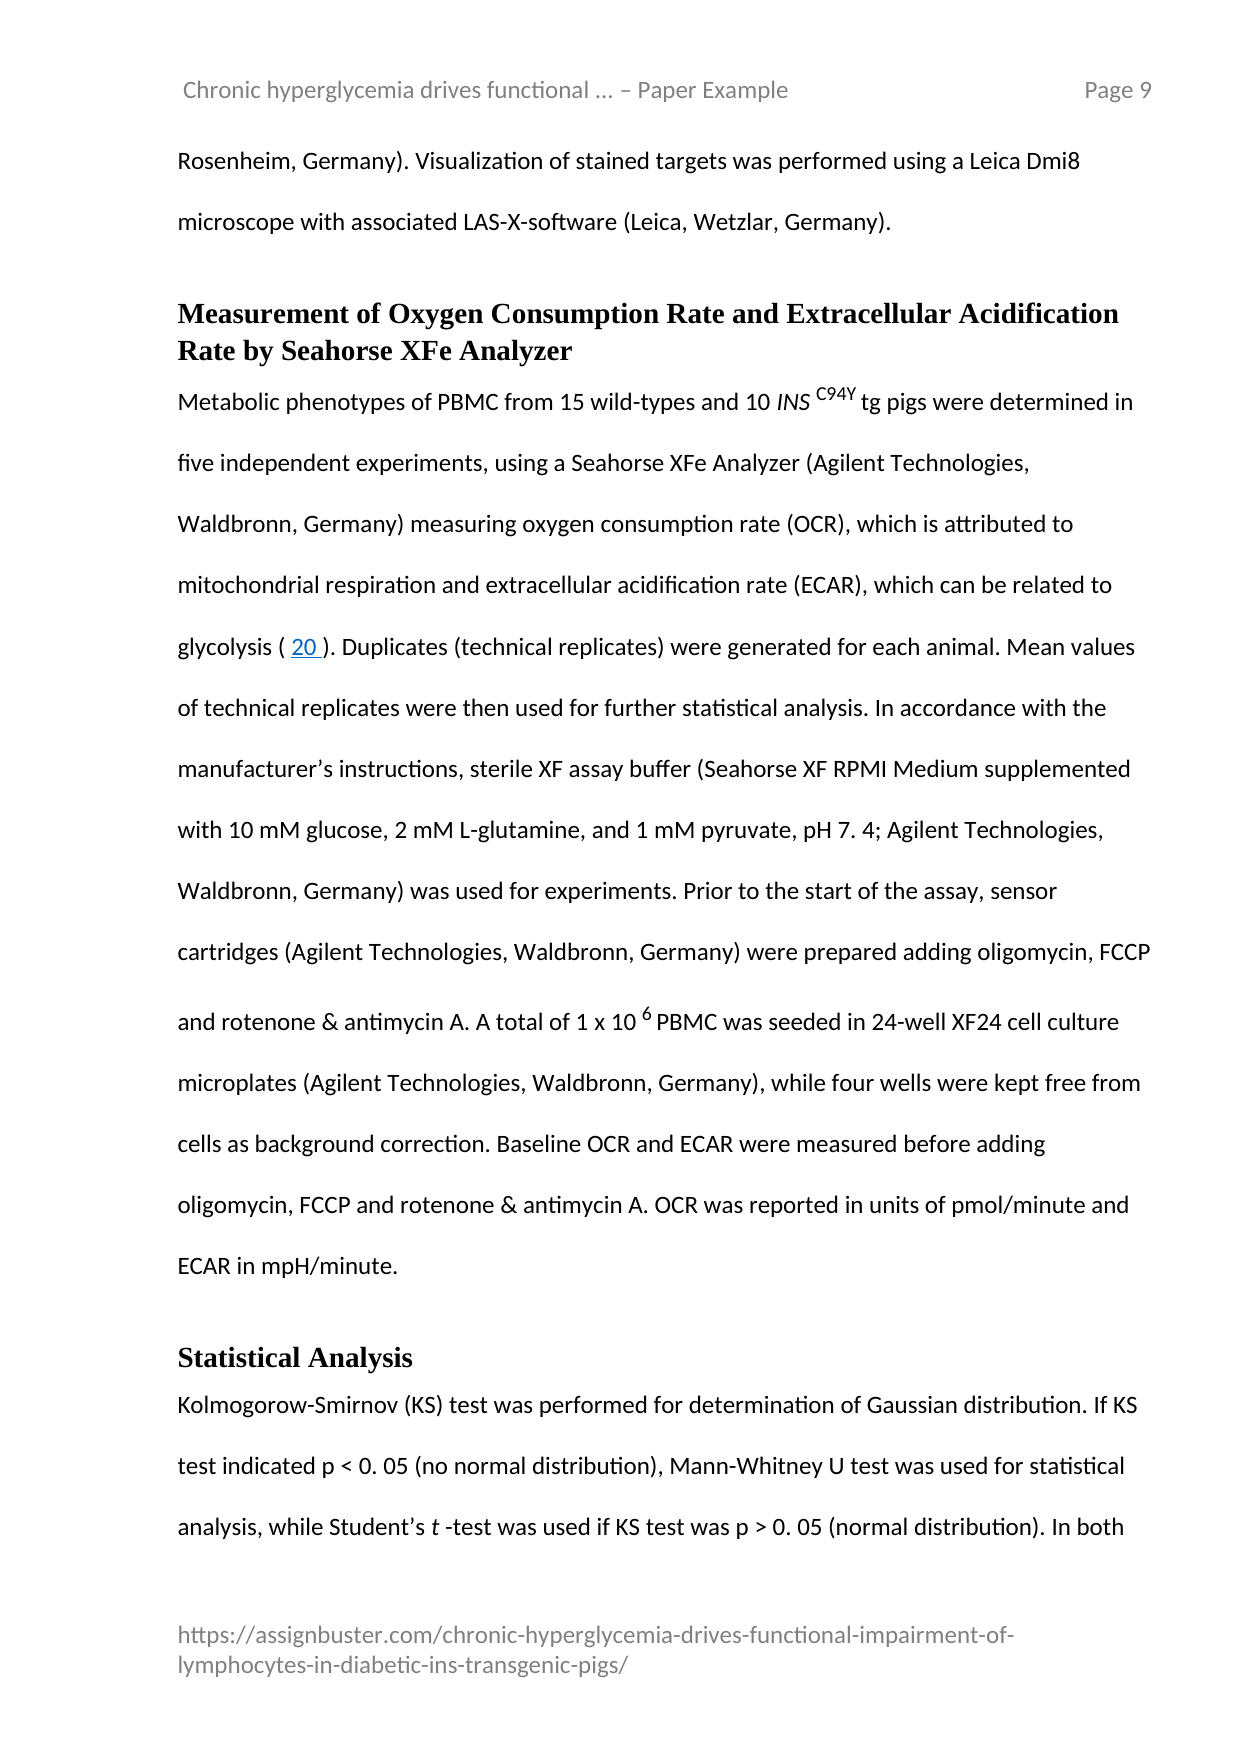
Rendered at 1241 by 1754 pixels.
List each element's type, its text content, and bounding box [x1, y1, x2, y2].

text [177, 145, 1152, 237]
text Metabolic phenotypes of PBMC from 15 wild-types and 10 INS C94Y tg pigs were determined in five independent experiments, using a Seahorse XFe Analyzer (Agilent Technologies, Waldbronn, Germany) measuring oxygen consumption rate (OCR), which is attributed to mitochondrial respiration and extracellular acidification rate (ECAR), which can be related to glycolysis ( 20 ). Duplicates (technical replicates) were generated for each animal. Mean values of technical replicates were then used for further statistical analysis. In accordance with the manufacturer’s instructions, sterile XF assay buffer (Seahorse XF RPMI Medium supplemented with 10 mM glucose, 2 mM L-glutamine, and 1 mM pyruvate, pH 7. 4; Agilent Technologies, Waldbronn, Germany) was used for experiments. Prior to the start of the assay, sensor cartridges (Agilent Technologies, Waldbronn, Germany) were prepared adding oligomycin, FCCP and rotenone & antimycin A. A total of 1 x 10 6 PBMC was seeded in 24-well XF24 cell culture microplates (Agilent Technologies, Waldbronn, Germany), while four wells were kept free from cells as background correction. Baseline OCR and ECAR were measured before adding oligomycin, FCCP and rotenone & antimycin A. OCR was reported in units of pmol/minute and ECAR in mpH/minute. [177, 381, 1152, 1280]
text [177, 1389, 1152, 1542]
subtitle Measurement of Oxygen Consumption Rate and Extracellular Acidification Rate by Seahorse XFe Analyzer [177, 297, 1152, 366]
subtitle Statistical Analysis [177, 1340, 1152, 1374]
